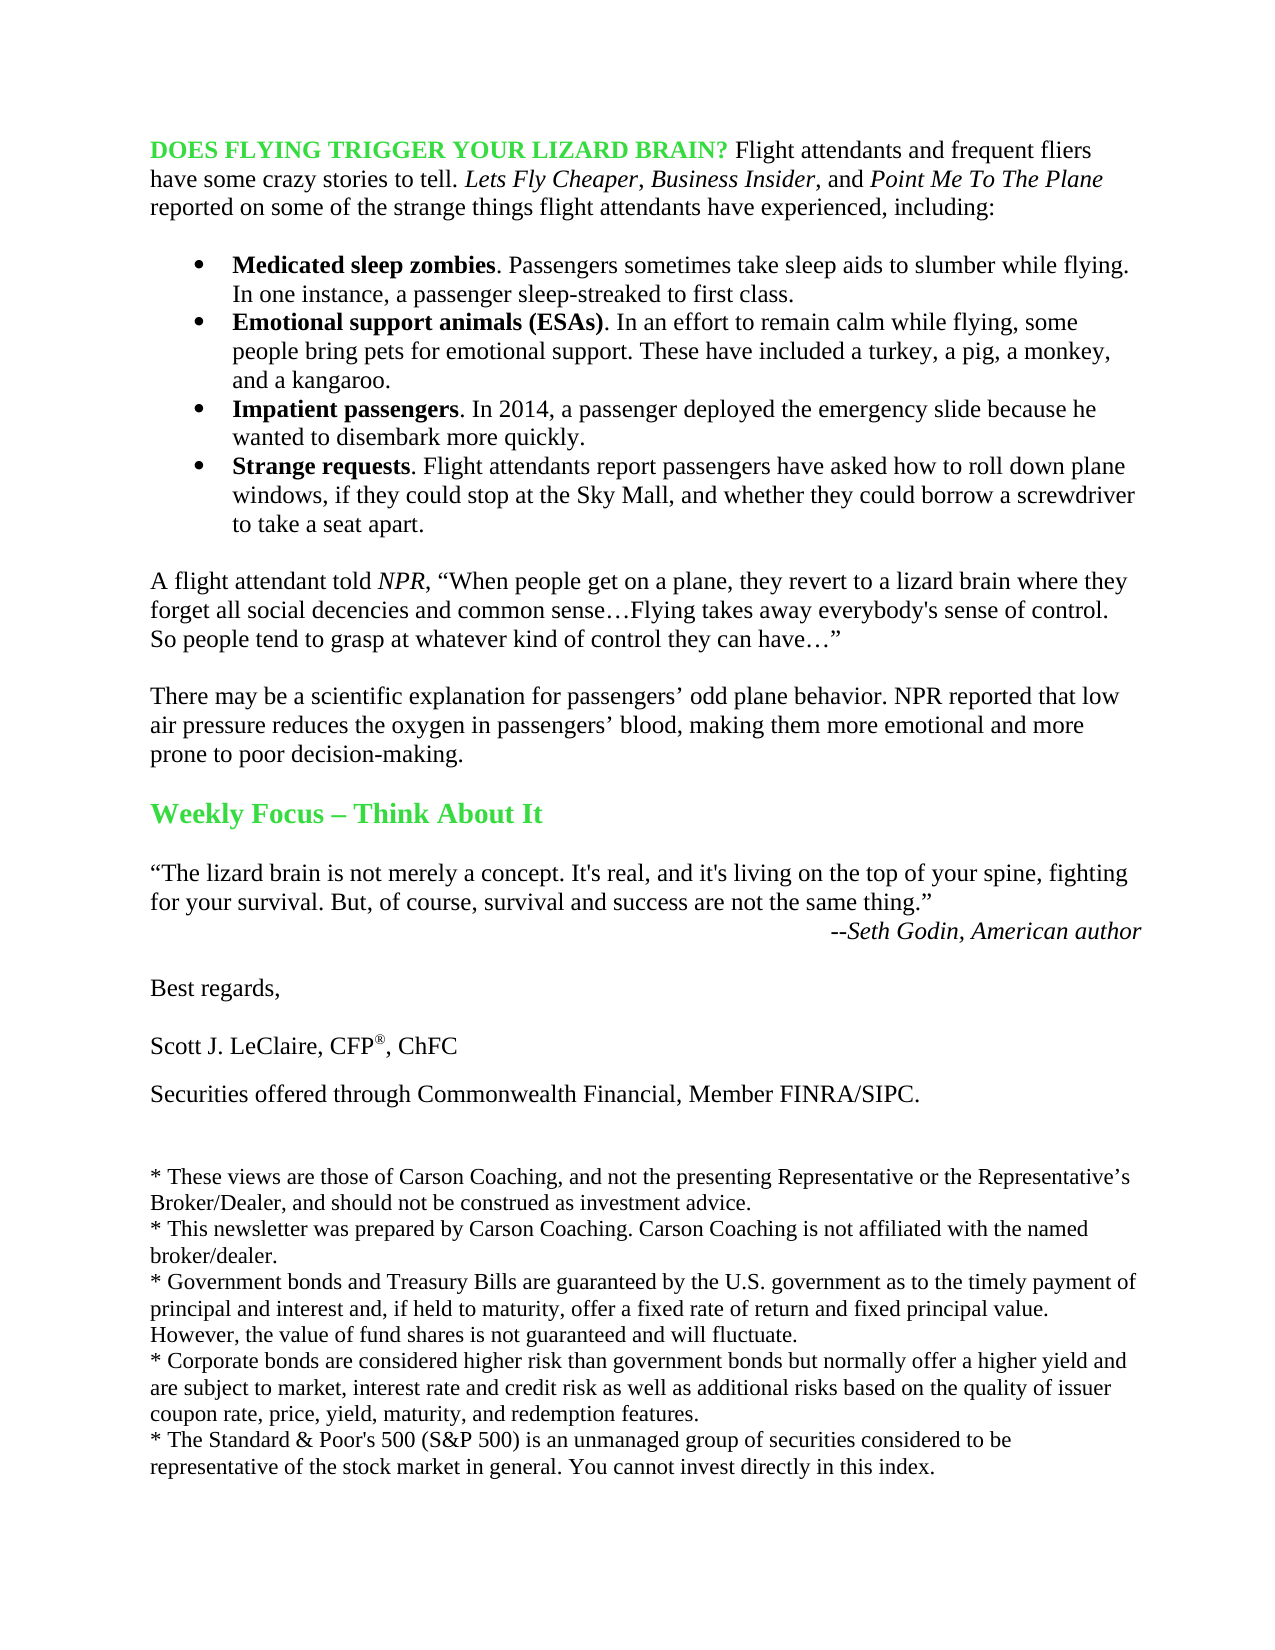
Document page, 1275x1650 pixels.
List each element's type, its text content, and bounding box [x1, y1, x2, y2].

list Emotional support animals (ESAs). In an effort to remain calm while flying, some people bring pets for emotional support. These have included a turkey, a pig, a monkey, and a kangaroo. [194, 307, 1140, 394]
text Scott J. LeClaire, CFP®, ChFC [150, 1031, 1140, 1060]
text does flying trigger your lizard brain? Flight attendants and frequent fliers have some crazy stories to tell. Lets Fly Cheaper, Business Insider, and Point Me To The Plane reported on some of the strange things flight attendants have experienced, including: [150, 135, 1140, 221]
text * The Standard & Poor's 500 (S&P 500) is an unmanaged group of securities considered to be representative of the stock market in general. You cannot invest directly in this index. [150, 1426, 1144, 1479]
text * Corporate bonds are considered higher risk than government bonds but normally offer a higher yield and are subject to market, interest rate and credit risk as well as additional risks based on the quality of issuer coupon rate, price, yield, maturity, and redemption features. [150, 1347, 1144, 1426]
text A flight attendant told NPR, “When people get on a plane, they revert to a lizard brain where they forget all social decencies and common sense…Flying takes away everybody's sense of control. So people tend to grasp at whatever kind of control they can have…” [150, 566, 1140, 652]
text There may be a scientific explanation for passengers’ odd plane behavior. NPR reported that low air pressure reduces the oxygen in passengers’ blood, making them more emotional and more prone to poor decision-making. [150, 681, 1140, 767]
list Impatient passengers. In 2014, a passenger deployed the emergency slide because he wanted to disembark more quickly. [194, 394, 1140, 451]
text * This newsletter was prepared by Carson Coaching. Carson Coaching is not affiliated with the named broker/dealer. [150, 1216, 1144, 1268]
text Securities offered through Commonwealth Financial, Member FINRA/SIPC. [150, 1079, 1140, 1108]
text --Seth Godin, American author [150, 916, 1144, 945]
text * Government bonds and Treasury Bills are guaranteed by the U.S. government as to the timely payment of principal and interest and, if held to maturity, offer a fixed rate of return and fixed principal value. However, the value of fund shares is not guaranteed and will fluctuate. [150, 1268, 1144, 1347]
list Strange requests. Flight attendants report passengers have asked how to roll down plane windows, if they could stop at the Sky Mall, and whether they could borrow a screwdriver to take a seat apart. [194, 451, 1140, 537]
text * These views are those of Carson Coaching, and not the presenting Representative or the Representative’s Broker/Dealer, and should not be construed as investment advice. [150, 1163, 1144, 1216]
list Medicated sleep zombies. Passengers sometimes take sleep aids to slumber while flying. In one instance, a passenger sleep-streaked to first class. [194, 250, 1140, 307]
text “The lizard brain is not merely a concept. It's real, and it's living on the top of your spine, fighting for your survival. But, of course, survival and success are not the same thing.” [150, 858, 1144, 916]
text Best regards, [150, 973, 1144, 1002]
text Weekly Focus – Think About It [150, 796, 1140, 830]
